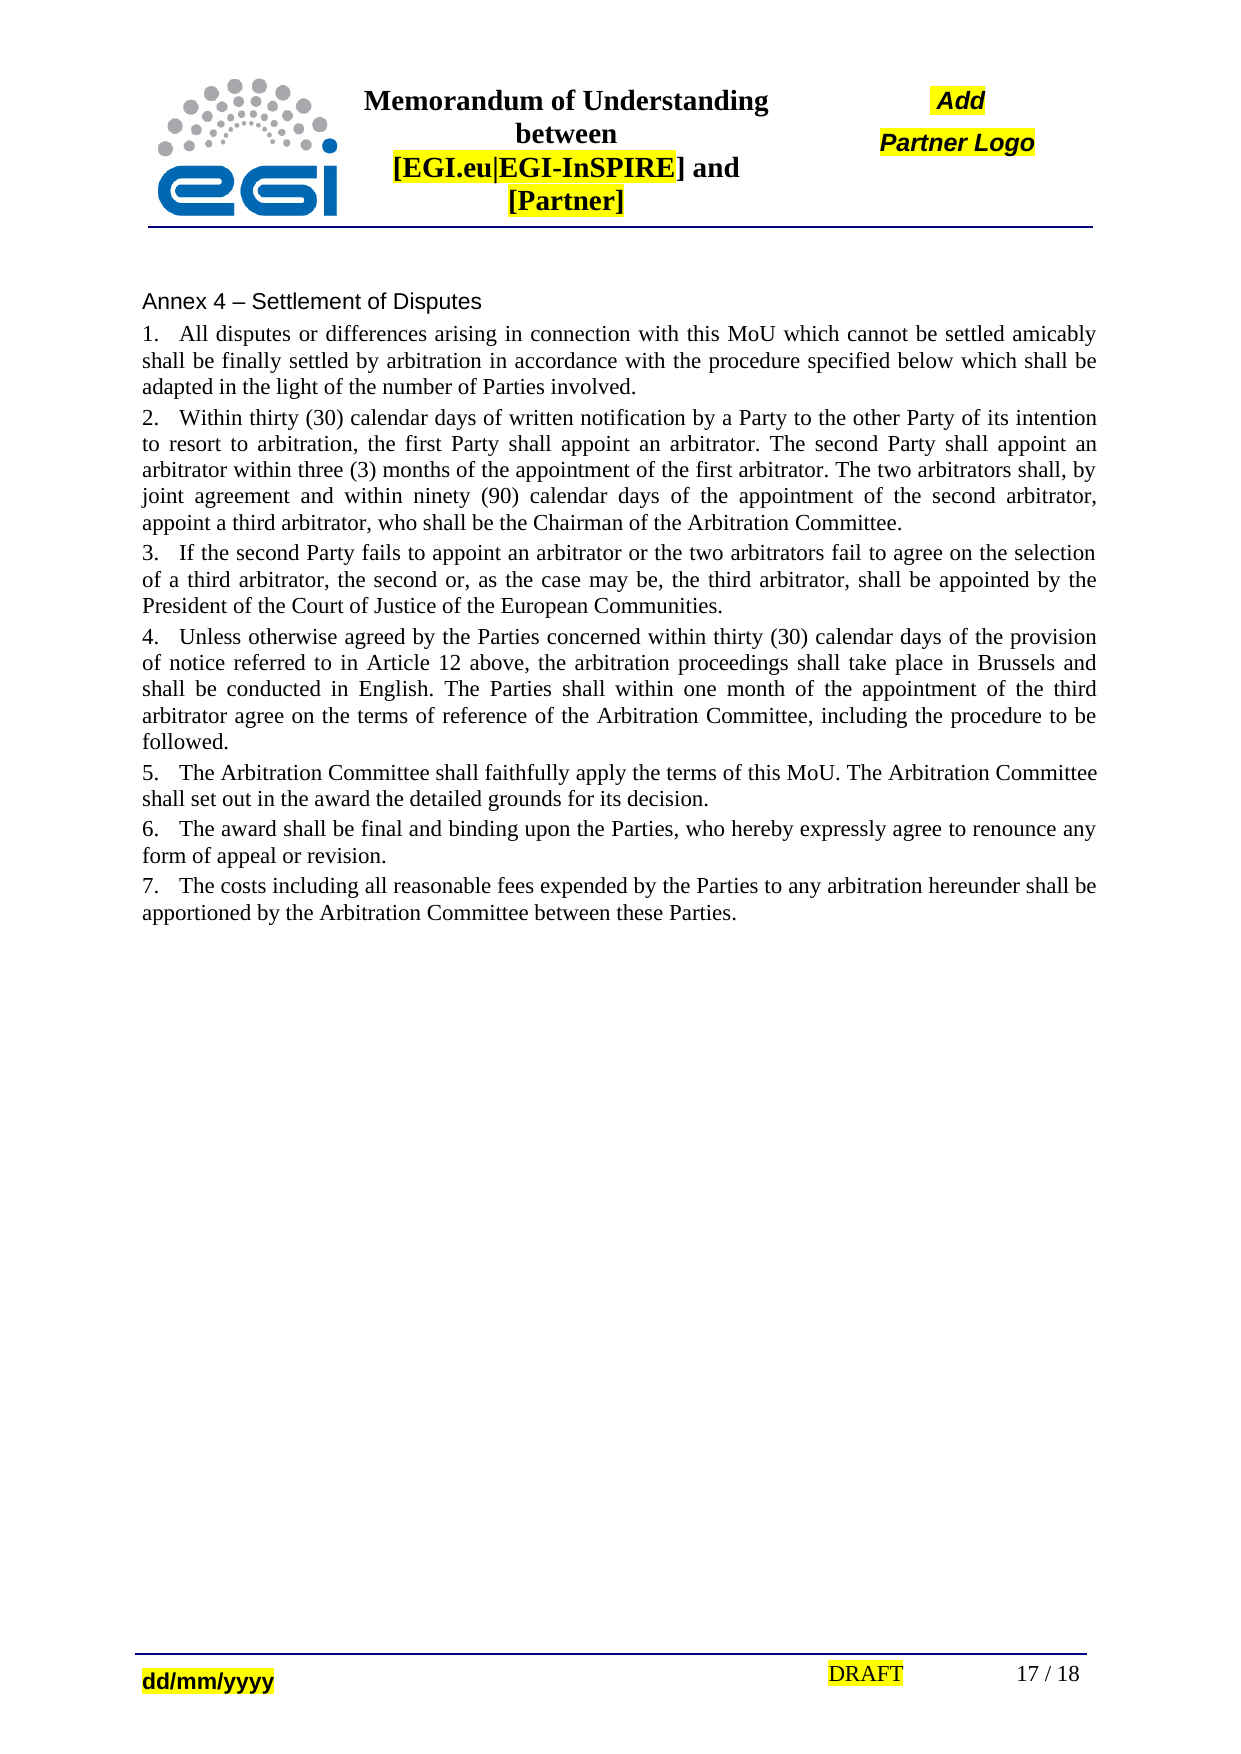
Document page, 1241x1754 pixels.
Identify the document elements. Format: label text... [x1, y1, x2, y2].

subtitle – Settlement of Disputes [142, 288, 1098, 314]
text 7. The costs including all reasonable fees expended by the Parties to any arbitration hereunder shall be apportioned by the Arbitration Committee between these Parties. [142, 872, 1098, 925]
text 2. Within thirty (30) calendar days of written notification by a Party to the other Party of its intention to resort to arbitration, the first Party shall appoint an arbitrator. The second Party shall appoint an arbitrator within three (3) months of the appointment of the first arbitrator. The two arbitrators shall, by joint agreement and within ninety (90) calendar days of the appointment of the second arbitrator, appoint a third arbitrator, who shall be the Chairman of the Arbitration Committee. [142, 403, 1098, 535]
text 5. The Arbitration Committee shall faithfully apply the terms of this MoU. The Arbitration Committee shall set out in the award the detailed grounds for its decision. [142, 759, 1098, 811]
text 3. If the second Party fails to appoint an arbitrator or the two arbitrators fail to agree on the selection of a third arbitrator, the second or, as the case may be, the third arbitrator, shall be appointed by the President of the Court of Justice of the European Communities. [142, 539, 1098, 618]
text 4. Unless otherwise agreed by the Parties concerned within thirty (30) calendar days of the provision of notice referred to in Article 12 above, the arbitration proceedings shall take place in Brussels and shall be conducted in English. The Parties shall within one month of the appointment of the third arbitrator agree on the terms of reference of the Arbitration Committee, including the procedure to be followed. [142, 623, 1098, 754]
text 1. All disputes or differences arising in connection with this MoU which cannot be settled amicably shall be finally settled by arbitration in accordance with the procedure specified below which shall be adapted in the light of the number of Parties involved. [142, 320, 1098, 399]
picture [156, 78, 339, 218]
text 6. The award shall be final and binding upon the Parties, who hereby expressly agree to renounce any form of appeal or revision. [142, 816, 1098, 868]
